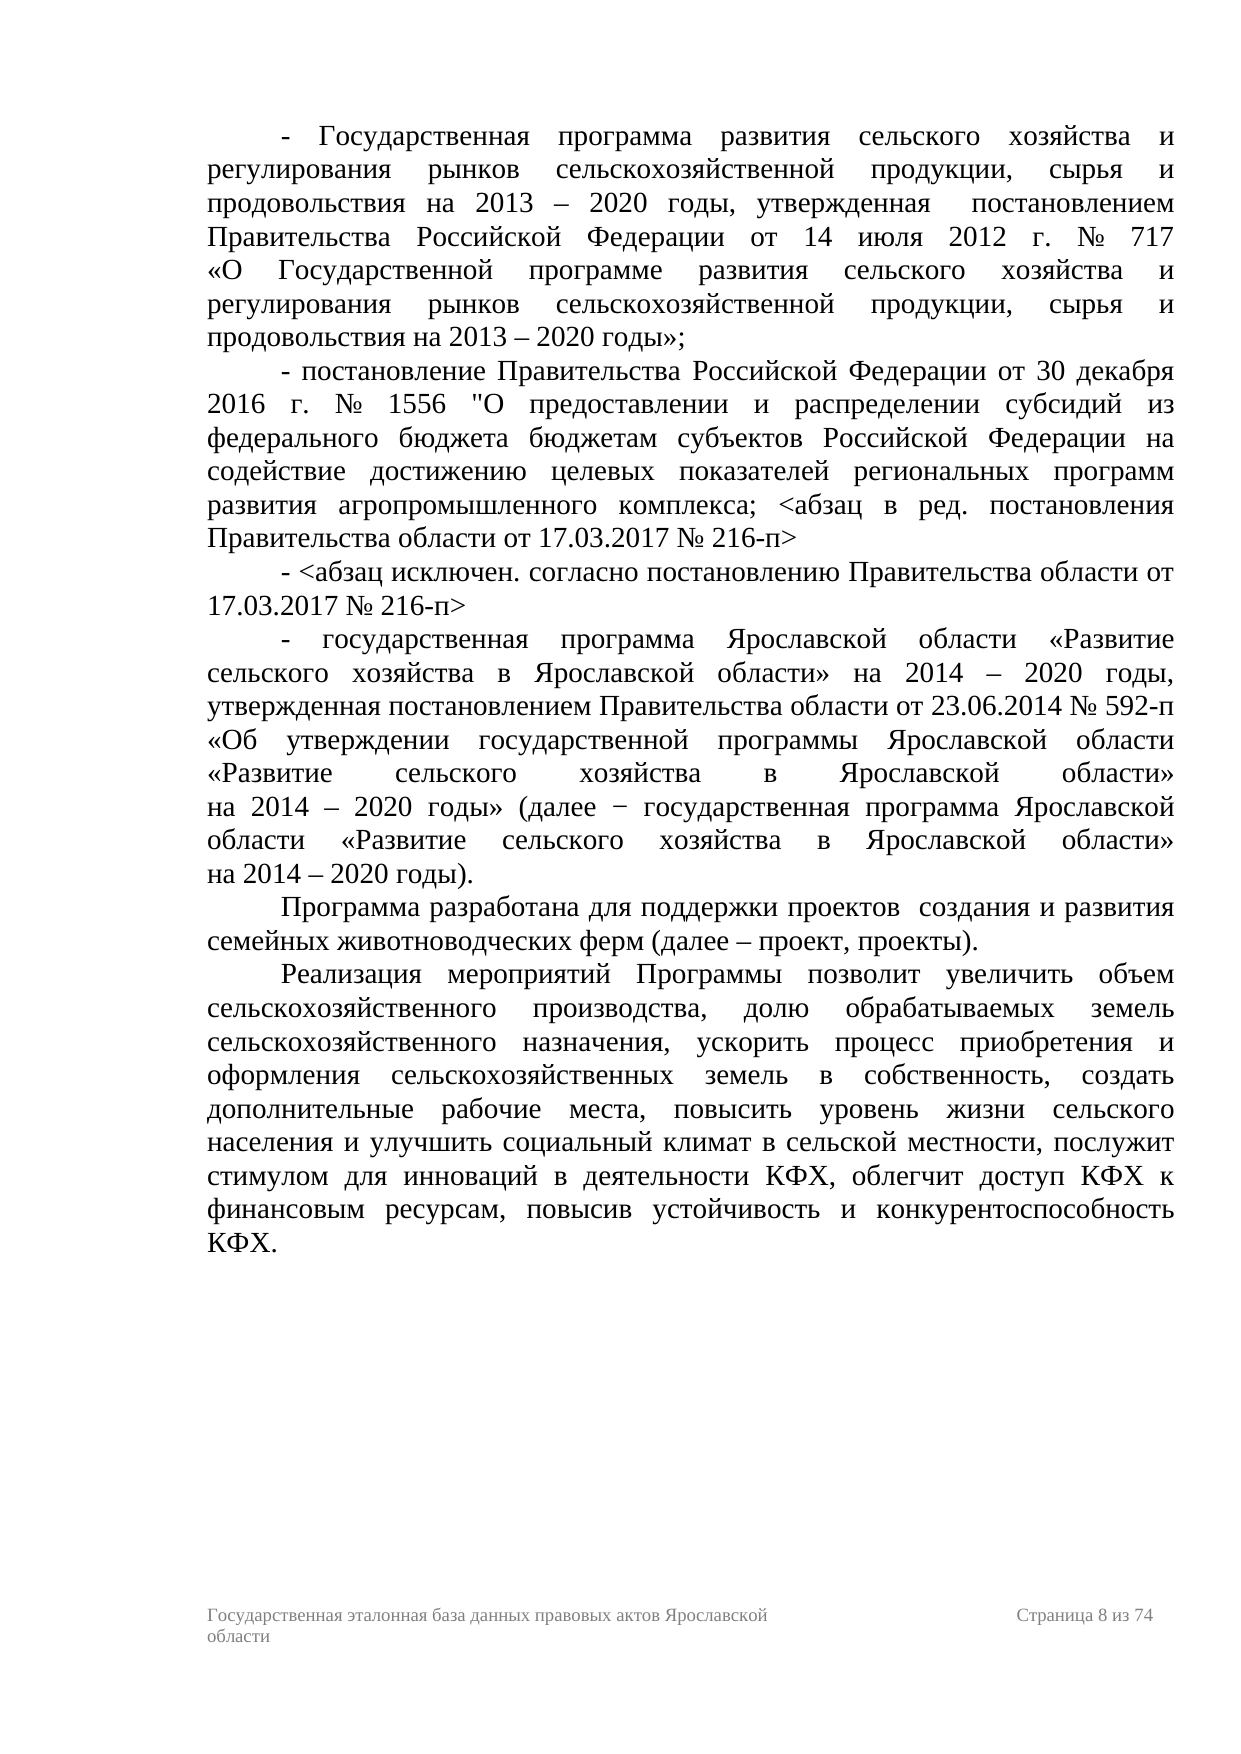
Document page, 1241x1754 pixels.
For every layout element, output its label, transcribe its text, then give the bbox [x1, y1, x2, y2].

text - Государственная программа развития сельского хозяйства и регулирования рынков сельскохозяйственной продукции, сырья и продовольствия на 2013 – 2020 годы, утвержденная постановлением Правительства Российской Федерации от 14 июля 2012 г. № 717 «О Государственной программе развития сельского хозяйства и регулирования рынков сельскохозяйственной продукции, сырья и продовольствия на 2013 – 2020 годы»; [207, 118, 1175, 353]
text Программа разработана для поддержки проектов создания и развития семейных животноводческих ферм (далее – проект, проекты). [207, 889, 1175, 957]
text - <абзац исключен. согласно постановлению Правительства области от 17.03.2017 № 216-п> [207, 554, 1175, 621]
text Реализация мероприятий Программы позволит увеличить объем сельскохозяйственного производства, долю обрабатываемых земель сельскохозяйственного назначения, ускорить процесс приобретения и оформления сельскохозяйственных земель в собственность, создать дополнительные рабочие места, повысить уровень жизни сельского населения и улучшить социальный климат в сельской местности, послужит стимулом для инноваций в деятельности КФХ, облегчит доступ КФХ к финансовым ресурсам, повысив устойчивость и конкурентоспособность КФХ. [207, 957, 1175, 1258]
text - постановление Правительства Российской Федерации от 30 декабря 2016 г. № 1556 "О предоставлении и распределении субсидий из федерального бюджета бюджетам субъектов Российской Федерации на содействие достижению целевых показателей региональных программ развития агропромышленного комплекса; <абзац в ред. постановления Правительства области от 17.03.2017 № 216-п> [207, 353, 1175, 554]
text - государственная программа Ярославской области «Развитие сельского хозяйства в Ярославской области» на 2014 – 2020 годы, утвержденная постановлением Правительства области от 23.06.2014 № 592-п «Об утверждении государственной программы Ярославской области «Развитие сельского хозяйства в Ярославской области» на 2014 – 2020 годы» (далее − государственная программа Ярославской области «Развитие сельского хозяйства в Ярославской области» на 2014 – 2020 годы). [207, 621, 1175, 889]
